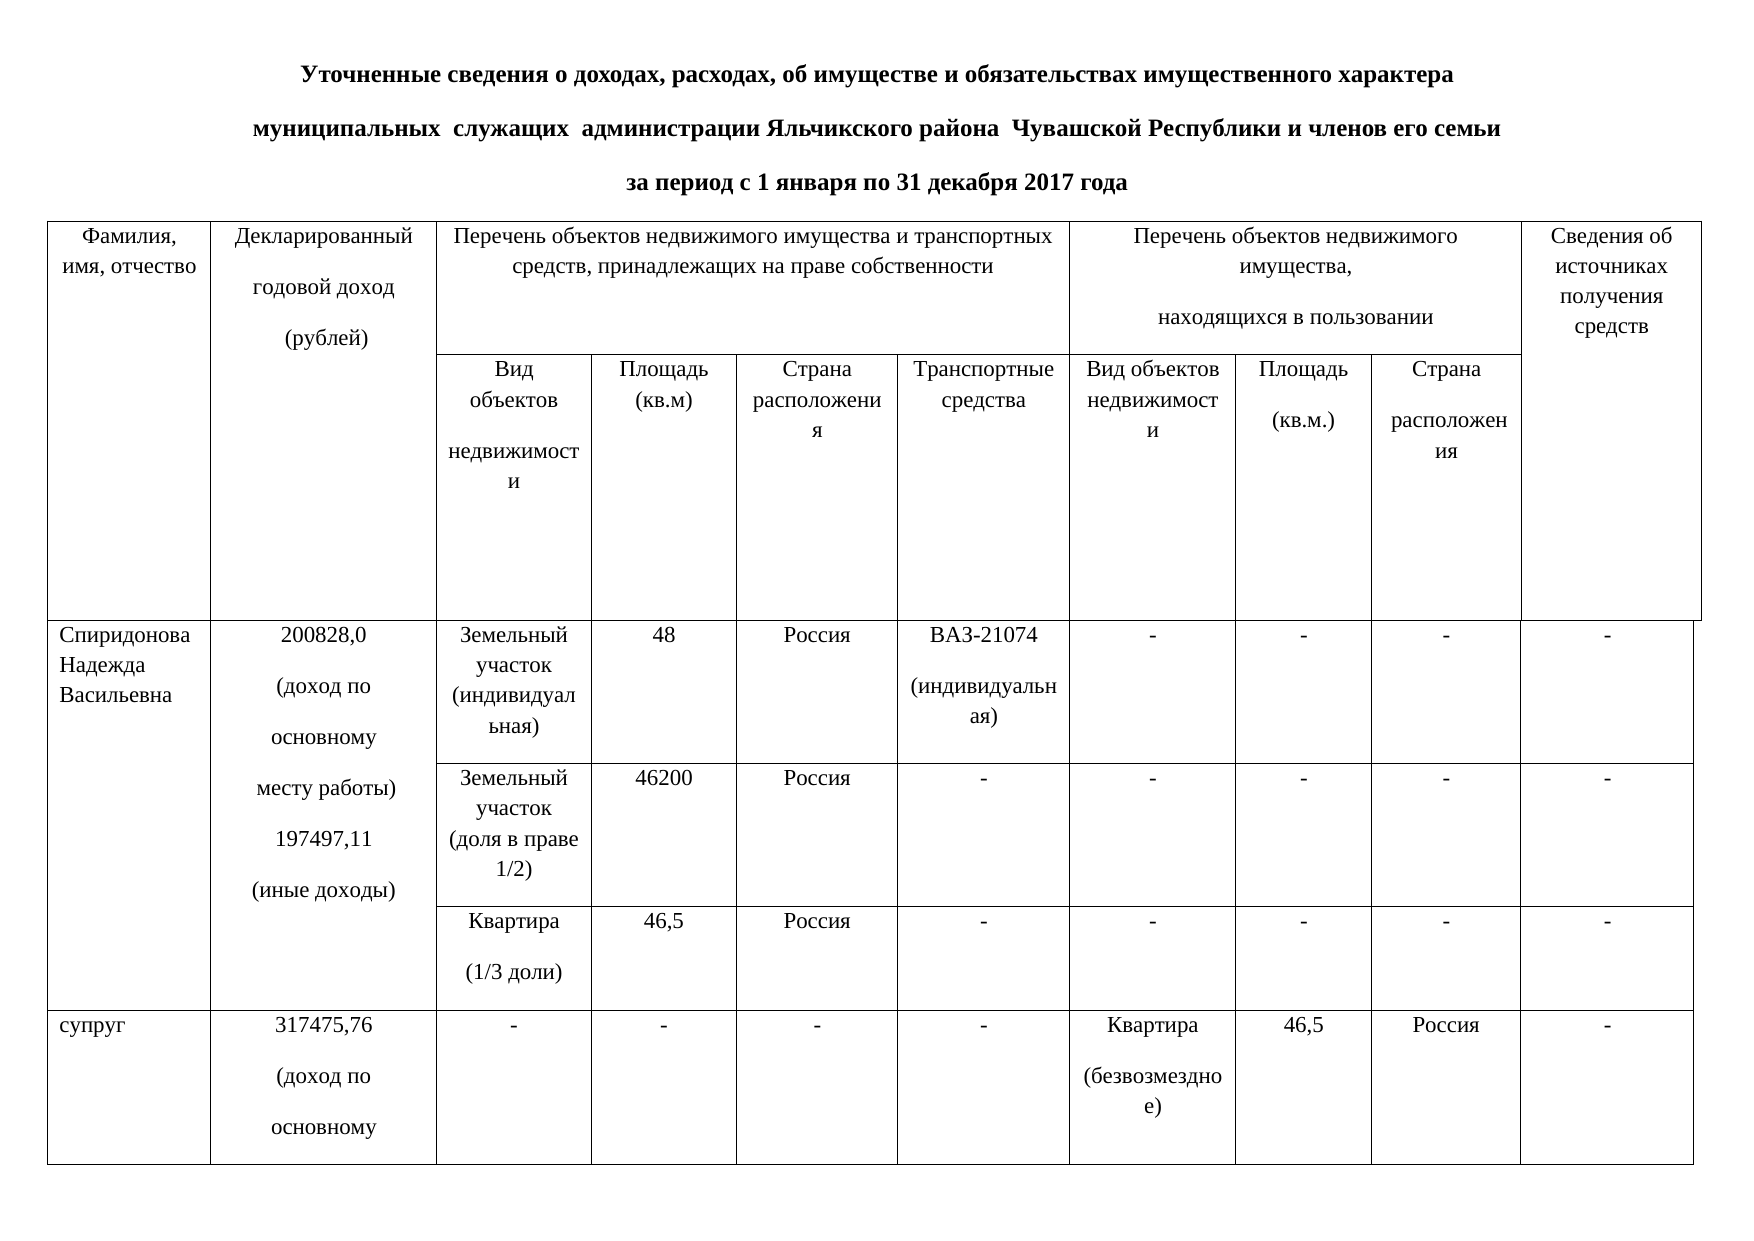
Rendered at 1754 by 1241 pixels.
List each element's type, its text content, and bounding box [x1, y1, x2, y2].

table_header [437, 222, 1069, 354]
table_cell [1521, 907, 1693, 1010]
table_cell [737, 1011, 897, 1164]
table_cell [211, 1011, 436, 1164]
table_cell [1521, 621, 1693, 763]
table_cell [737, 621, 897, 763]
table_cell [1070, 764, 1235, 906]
text муниципальных служащих администрации Яльчикского района Чувашской Республики и членов его семьи [59, 113, 1695, 142]
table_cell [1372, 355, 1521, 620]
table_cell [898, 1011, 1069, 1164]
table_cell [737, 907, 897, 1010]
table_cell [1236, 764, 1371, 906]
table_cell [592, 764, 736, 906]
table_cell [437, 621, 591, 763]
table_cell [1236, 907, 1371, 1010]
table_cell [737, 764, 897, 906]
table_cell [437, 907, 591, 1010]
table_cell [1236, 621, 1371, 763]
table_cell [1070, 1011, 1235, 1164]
text Уточненные сведения о доходах, расходах, об имуществе и обязательствах имущественного характера [59, 59, 1695, 88]
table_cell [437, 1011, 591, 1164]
text за период с 1 января по 31 декабря 2017 года [59, 167, 1695, 196]
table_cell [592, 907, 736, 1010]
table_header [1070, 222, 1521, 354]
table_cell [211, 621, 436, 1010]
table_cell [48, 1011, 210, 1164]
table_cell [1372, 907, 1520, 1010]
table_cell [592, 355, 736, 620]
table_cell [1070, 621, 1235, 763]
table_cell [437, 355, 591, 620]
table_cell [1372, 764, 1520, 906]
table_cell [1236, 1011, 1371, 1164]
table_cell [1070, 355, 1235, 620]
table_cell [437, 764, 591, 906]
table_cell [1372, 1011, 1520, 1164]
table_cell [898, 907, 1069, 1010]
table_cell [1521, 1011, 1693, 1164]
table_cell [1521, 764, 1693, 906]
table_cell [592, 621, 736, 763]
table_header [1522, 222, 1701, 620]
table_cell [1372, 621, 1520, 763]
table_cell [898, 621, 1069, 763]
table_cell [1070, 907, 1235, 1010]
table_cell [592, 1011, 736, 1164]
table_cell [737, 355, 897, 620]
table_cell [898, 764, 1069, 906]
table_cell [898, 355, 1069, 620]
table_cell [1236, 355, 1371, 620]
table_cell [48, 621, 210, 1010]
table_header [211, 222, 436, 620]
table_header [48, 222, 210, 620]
